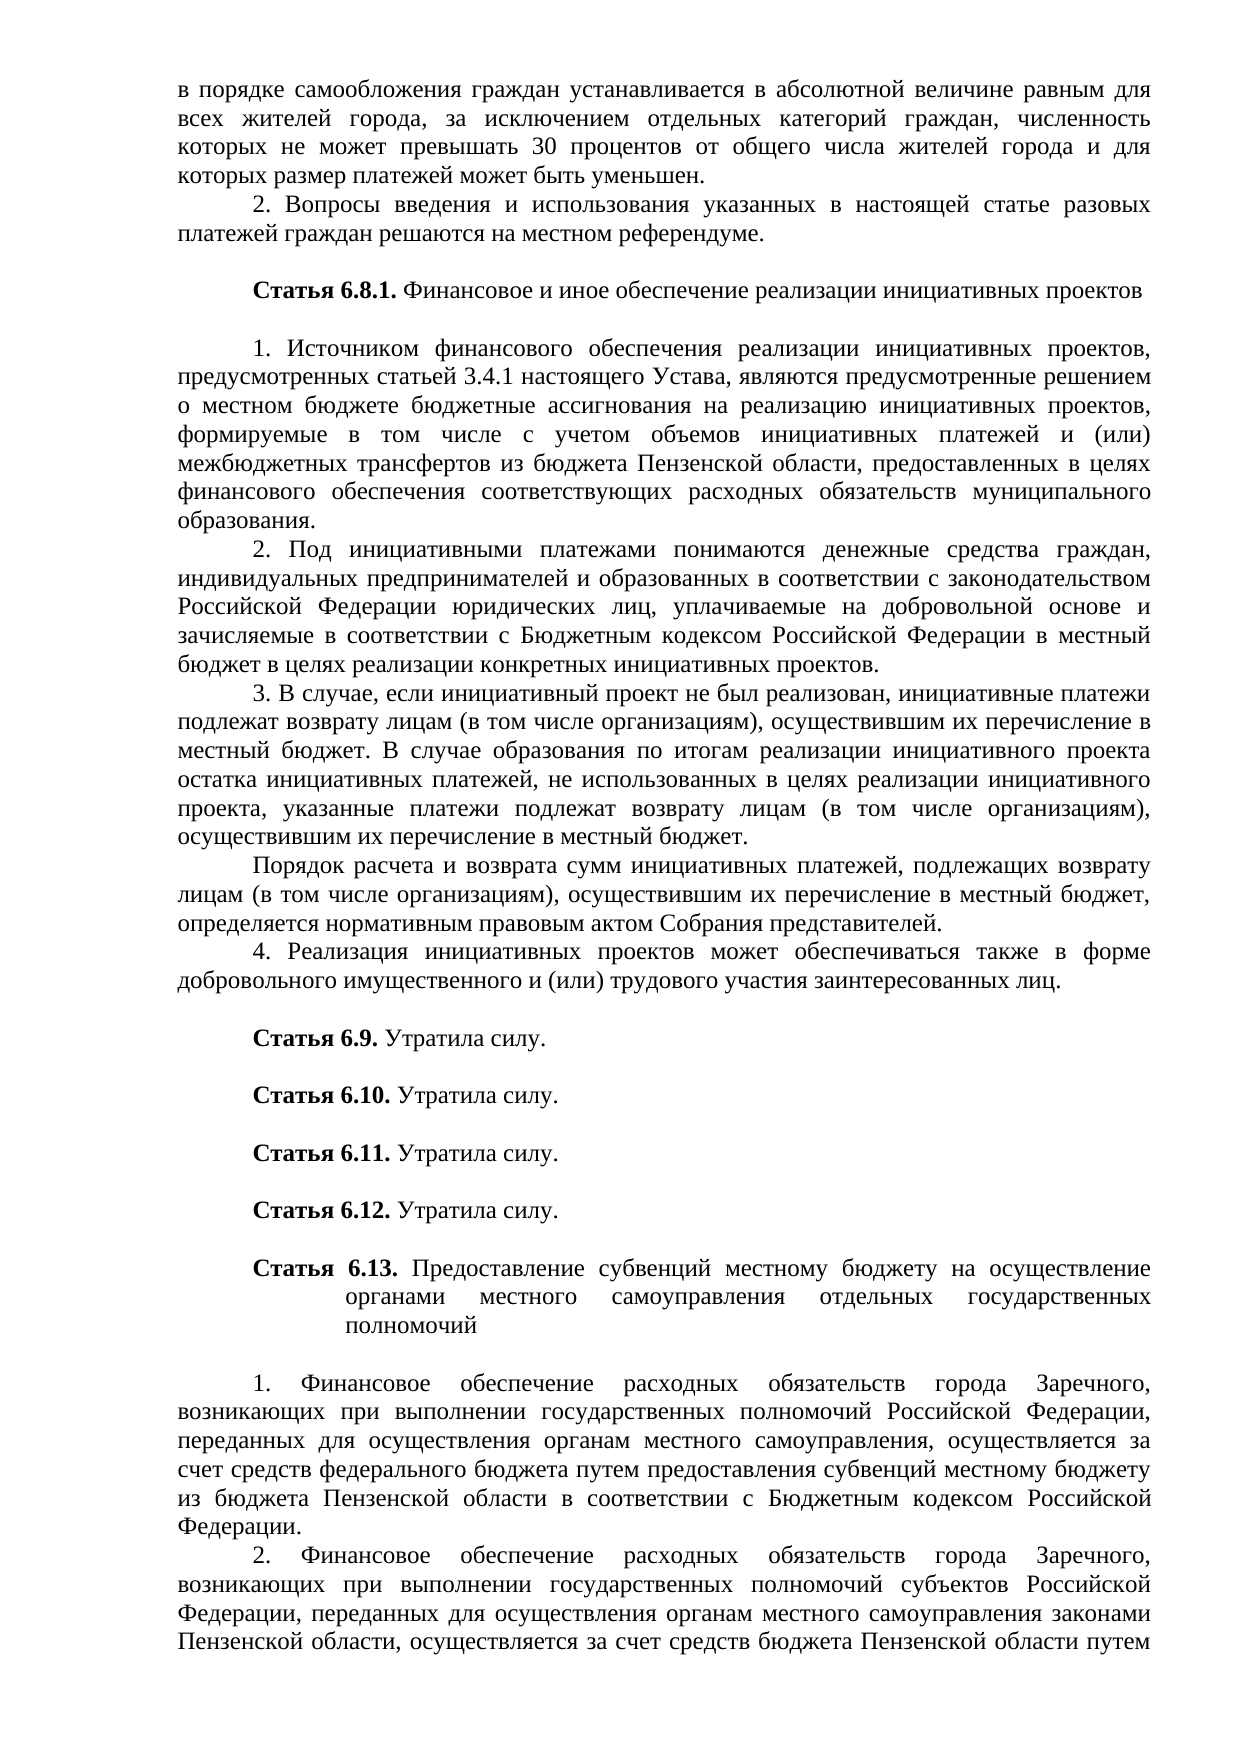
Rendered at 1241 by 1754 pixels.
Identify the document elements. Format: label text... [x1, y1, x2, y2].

text 1. Источником финансового обеспечения реализации инициативных проектов, предусмотренных статьей 3.4.1 настоящего Устава, являются предусмотренные решением о местном бюджете бюджетные ассигнования на реализацию инициативных проектов, формируемые в том числе с учетом объемов инициативных платежей и (или) межбюджетных трансфертов из бюджета Пензенской области, предоставленных в целях финансового обеспечения соответствующих расходных обязательств муниципального образования. [177, 333, 1152, 534]
text Статья 6.11. Утратила силу. [252, 1138, 1152, 1166]
text Статья 6.10. Утратила силу. [252, 1080, 1152, 1109]
text Статья 6.8.1. Финансовое и иное обеспечение реализации инициативных проектов [177, 275, 1152, 304]
text Порядок расчета и возврата сумм инициативных платежей, подлежащих возврату лицам (в том числе организациям), осуществившим их перечисление в местный бюджет, определяется нормативным правовым актом Собрания представителей. [177, 850, 1152, 936]
text 2. Под инициативными платежами понимаются денежные средства граждан, индивидуальных предпринимателей и образованных в соответствии с законодательством Российской Федерации юридических лиц, уплачиваемые на добровольной основе и зачисляемые в соответствии с Бюджетным кодексом Российской Федерации в местный бюджет в целях реализации конкретных инициативных проектов. [177, 534, 1152, 678]
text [177, 1540, 1152, 1655]
text 2. Вопросы введения и использования указанных в настоящей статье разовых платежей граждан решаются на местном референдуме. [177, 189, 1152, 246]
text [177, 74, 1152, 189]
text 3. В случае, если инициативный проект не был реализован, инициативные платежи подлежат возврату лицам (в том числе организациям), осуществившим их перечисление в местный бюджет. В случае образования по итогам реализации инициативного проекта остатка инициативных платежей, не использованных в целях реализации инициативного проекта, указанные платежи подлежат возврату лицам (в том числе организациям), осуществившим их перечисление в местный бюджет. [177, 678, 1152, 850]
text Статья 6.9. Утратила силу. [252, 1023, 1152, 1051]
text Статья 6.12. Утратила силу. [252, 1195, 1152, 1224]
text 1. Финансовое обеспечение расходных обязательств города Заречного, возникающих при выполнении государственных полномочий Российской Федерации, переданных для осуществления органам местного самоуправления, осуществляется за счет средств федерального бюджета путем предоставления субвенций местному бюджету из бюджета Пензенской области в соответствии с Бюджетным кодексом Российской Федерации. [177, 1368, 1152, 1540]
text Статья 6.13. Предоставление субвенций местному бюджету на осуществление органами местного самоуправления отдельных государственных полномочий [252, 1253, 1152, 1339]
text 4. Реализация инициативных проектов может обеспечиваться также в форме добровольного имущественного и (или) трудового участия заинтересованных лиц. [177, 936, 1152, 994]
